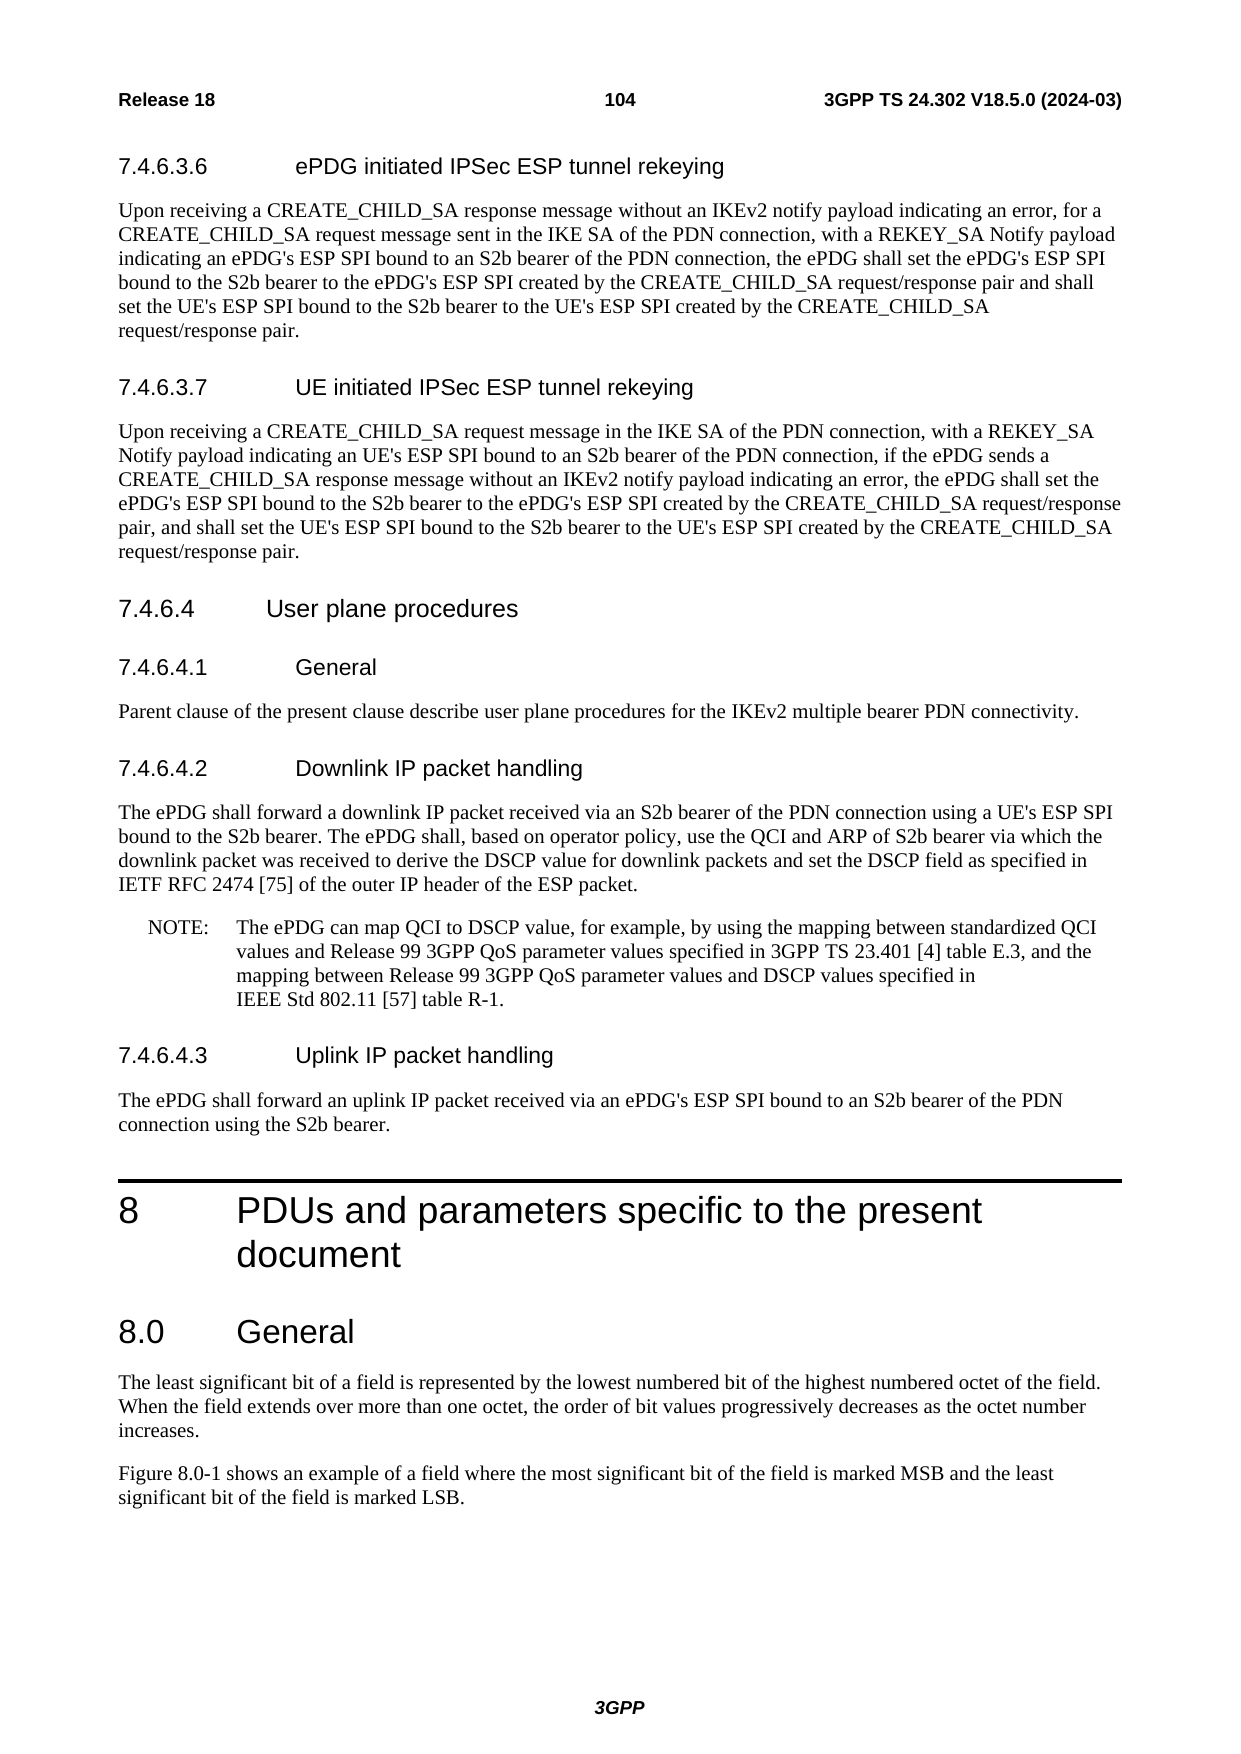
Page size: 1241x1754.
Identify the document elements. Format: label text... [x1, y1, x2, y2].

text Upon receiving a CREATE_CHILD_SA request message in the IKE SA of the PDN connection, with a REKEY_SA Notify payload indicating an UE's ESP SPI bound to an S2b bearer of the PDN connection, if the ePDG sends a CREATE_CHILD_SA response message without an IKEv2 notify payload indicating an error, the ePDG shall set the ePDG's ESP SPI bound to the S2b bearer to the ePDG's ESP SPI created by the CREATE_CHILD_SA request/response pair, and shall set the UE's ESP SPI bound to the S2b bearer to the UE's ESP SPI created by the CREATE_CHILD_SA request/response pair. [118, 419, 1122, 563]
subtitle 7.4.6.4.3 Uplink IP packet handling [118, 1042, 1122, 1069]
subtitle 8 PDUs and parameters specific to the present document [118, 1183, 1122, 1275]
subtitle 7.4.6.4.1 General [118, 654, 1122, 681]
subtitle 7.4.6.4.2 Downlink IP packet handling [118, 755, 1122, 781]
subtitle 7.4.6.4 User plane procedures [118, 594, 1122, 623]
text Figure 8.0-1 shows an example of a field where the most significant bit of the field is marked MSB and the least significant bit of the field is marked LSB. [118, 1461, 1122, 1509]
text NOTE: The ePDG can map QCI to DSCP value, for example, by using the mapping between standardized QCI values and Release 99 3GPP QoS parameter values specified in 3GPP TS 23.401 [4] table E.3, and the mapping between Release 99 3GPP QoS parameter values and DSCP values specified in IEEE Std 802.11 [57] table R-1. [148, 915, 1122, 1011]
subtitle 8.0 General [118, 1312, 1122, 1351]
text The least significant bit of a field is represented by the lowest numbered bit of the highest numbered octet of the field. When the field extends over more than one octet, the order of bit values progressively decreases as the octet number increases. [118, 1370, 1122, 1442]
text Upon receiving a CREATE_CHILD_SA response message without an IKEv2 notify payload indicating an error, for a CREATE_CHILD_SA request message sent in the IKE SA of the PDN connection, with a REKEY_SA Notify payload indicating an ePDG's ESP SPI bound to an S2b bearer of the PDN connection, the ePDG shall set the ePDG's ESP SPI bound to the S2b bearer to the ePDG's ESP SPI created by the CREATE_CHILD_SA request/response pair and shall set the UE's ESP SPI bound to the S2b bearer to the UE's ESP SPI created by the CREATE_CHILD_SA request/response pair. [118, 198, 1122, 342]
text The ePDG shall forward an uplink IP packet received via an ePDG's ESP SPI bound to an S2b bearer of the PDN connection using the S2b bearer. [118, 1087, 1122, 1136]
subtitle 7.4.6.3.7 UE initiated IPSec ESP tunnel rekeying [118, 374, 1122, 400]
text The ePDG shall forward a downlink IP packet received via an S2b bearer of the PDN connection using a UE's ESP SPI bound to the S2b bearer. The ePDG shall, based on operator policy, use the QCI and ARP of S2b bearer via which the downlink packet was received to derive the DSCP value for downlink packets and set the DSCP field as specified in IETF RFC 2474 [75] of the outer IP header of the ESP packet. [118, 800, 1122, 896]
text Parent clause of the present clause describe user plane procedures for the IKEv2 multiple bearer PDN connectivity. [118, 699, 1122, 723]
subtitle 7.4.6.3.6 ePDG initiated IPSec ESP tunnel rekeying [118, 153, 1122, 179]
